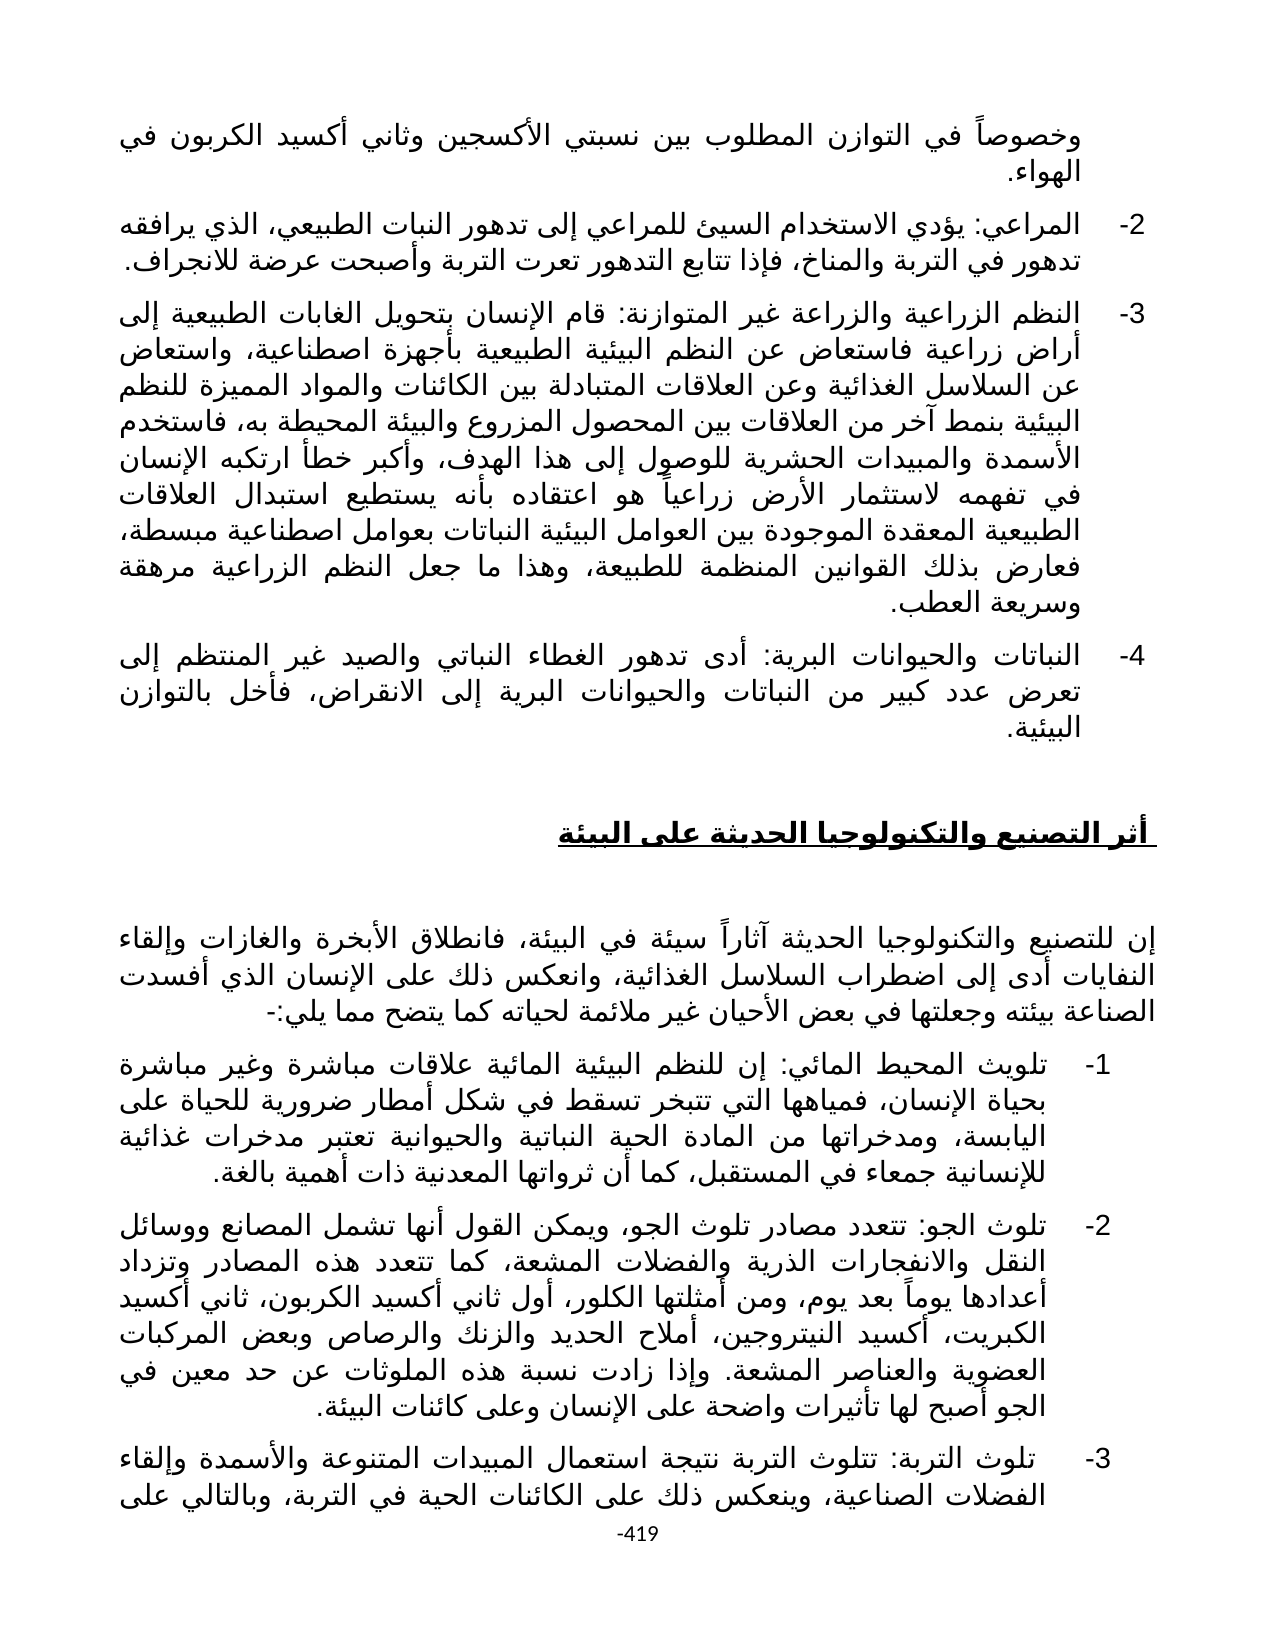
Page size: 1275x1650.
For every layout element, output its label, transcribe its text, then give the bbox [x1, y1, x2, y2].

list النظم الزراعية والزراعة غير المتوازنة: قام الإنسان بتحويل الغابات الطبيعية إلى أراض زراعية فاستعاض عن النظم البيئية الطبيعية بأجهزة اصطناعية، واستعاض عن السلاسل الغذائية وعن العلاقات المتبادلة بين الكائنات والمواد المميزة للنظم البيئية بنمط آخر من العلاقات بين المحصول المزروع والبيئة المحيطة به، فاستخدم الأسمدة والمبيدات الحشرية للوصول إلى هذا الهدف، وأكبر خطأ ارتكبه الإنسان في تفهمه لاستثمار الأرض زراعياً هو اعتقاده بأنه يستطيع استبدال العلاقات الطبيعية المعقدة الموجودة بين العوامل البيئية النباتات بعوامل اصطناعية مبسطة، فعارض بذلك القوانين المنظمة للطبيعة، وهذا ما جعل النظم الزراعية مرهقة وسريعة العطب. [118, 296, 1119, 619]
list تلوث الجو: تتعدد مصادر تلوث الجو، ويمكن القول أنها تشمل المصانع ووسائل النقل والانفجارات الذرية والفضلات المشعة، كما تتعدد هذه المصادر وتزداد أعدادها يوماً بعد يوم، ومن أمثلتها الكلور، أول ثاني أكسيد الكربون، ثاني أكسيد الكبريت، أكسيد النيتروجين، أملاح الحديد والزنك والرصاص وبعض المركبات العضوية والعناصر المشعة. وإذا زادت نسبة هذه الملوثات عن حد معين في الجو أصبح لها تأثيرات واضحة على الإنسان وعلى كائنات البيئة. [118, 1208, 1085, 1422]
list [118, 118, 1119, 188]
list النباتات والحيوانات البرية: أدى تدهور الغطاء النباتي والصيد غير المنتظم إلى تعرض عدد كبير من النباتات والحيوانات البرية إلى الانقراض، فأخل بالتوازن البيئية. [118, 638, 1119, 744]
list تلويث المحيط المائي: إن للنظم البيئية المائية علاقات مباشرة وغير مباشرة بحياة الإنسان، فمياهها التي تتبخر تسقط في شكل أمطار ضرورية للحياة على اليابسة، ومدخراتها من المادة الحية النباتية والحيوانية تعتبر مدخرات غذائية للإنسانية جمعاء في المستقبل، كما أن ثرواتها المعدنية ذات أهمية بالغة. [118, 1047, 1085, 1189]
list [118, 1441, 1085, 1511]
text إن للتصنيع والتكنولوجيا الحديثة آثاراً سيئة في البيئة، فانطلاق الأبخرة والغازات وإلقاء النفايات أدى إلى اضطراب السلاسل الغذائية، وانعكس ذلك على الإنسان الذي أفسدت الصناعة بيئته وجعلتها في بعض الأحيان غير ملائمة لحياته كما يتضح مما يلي:- [118, 922, 1157, 1027]
list المراعي: يؤدي الاستخدام السيئ للمراعي إلى تدهور النبات الطبيعي، الذي يرافقه تدهور في التربة والمناخ، فإذا تتابع التدهور تعرت التربة وأصبحت عرضة للانجراف. [118, 207, 1119, 277]
text أثر التصنيع والتكنولوجيا الحديثة على البيئة [118, 816, 1157, 849]
